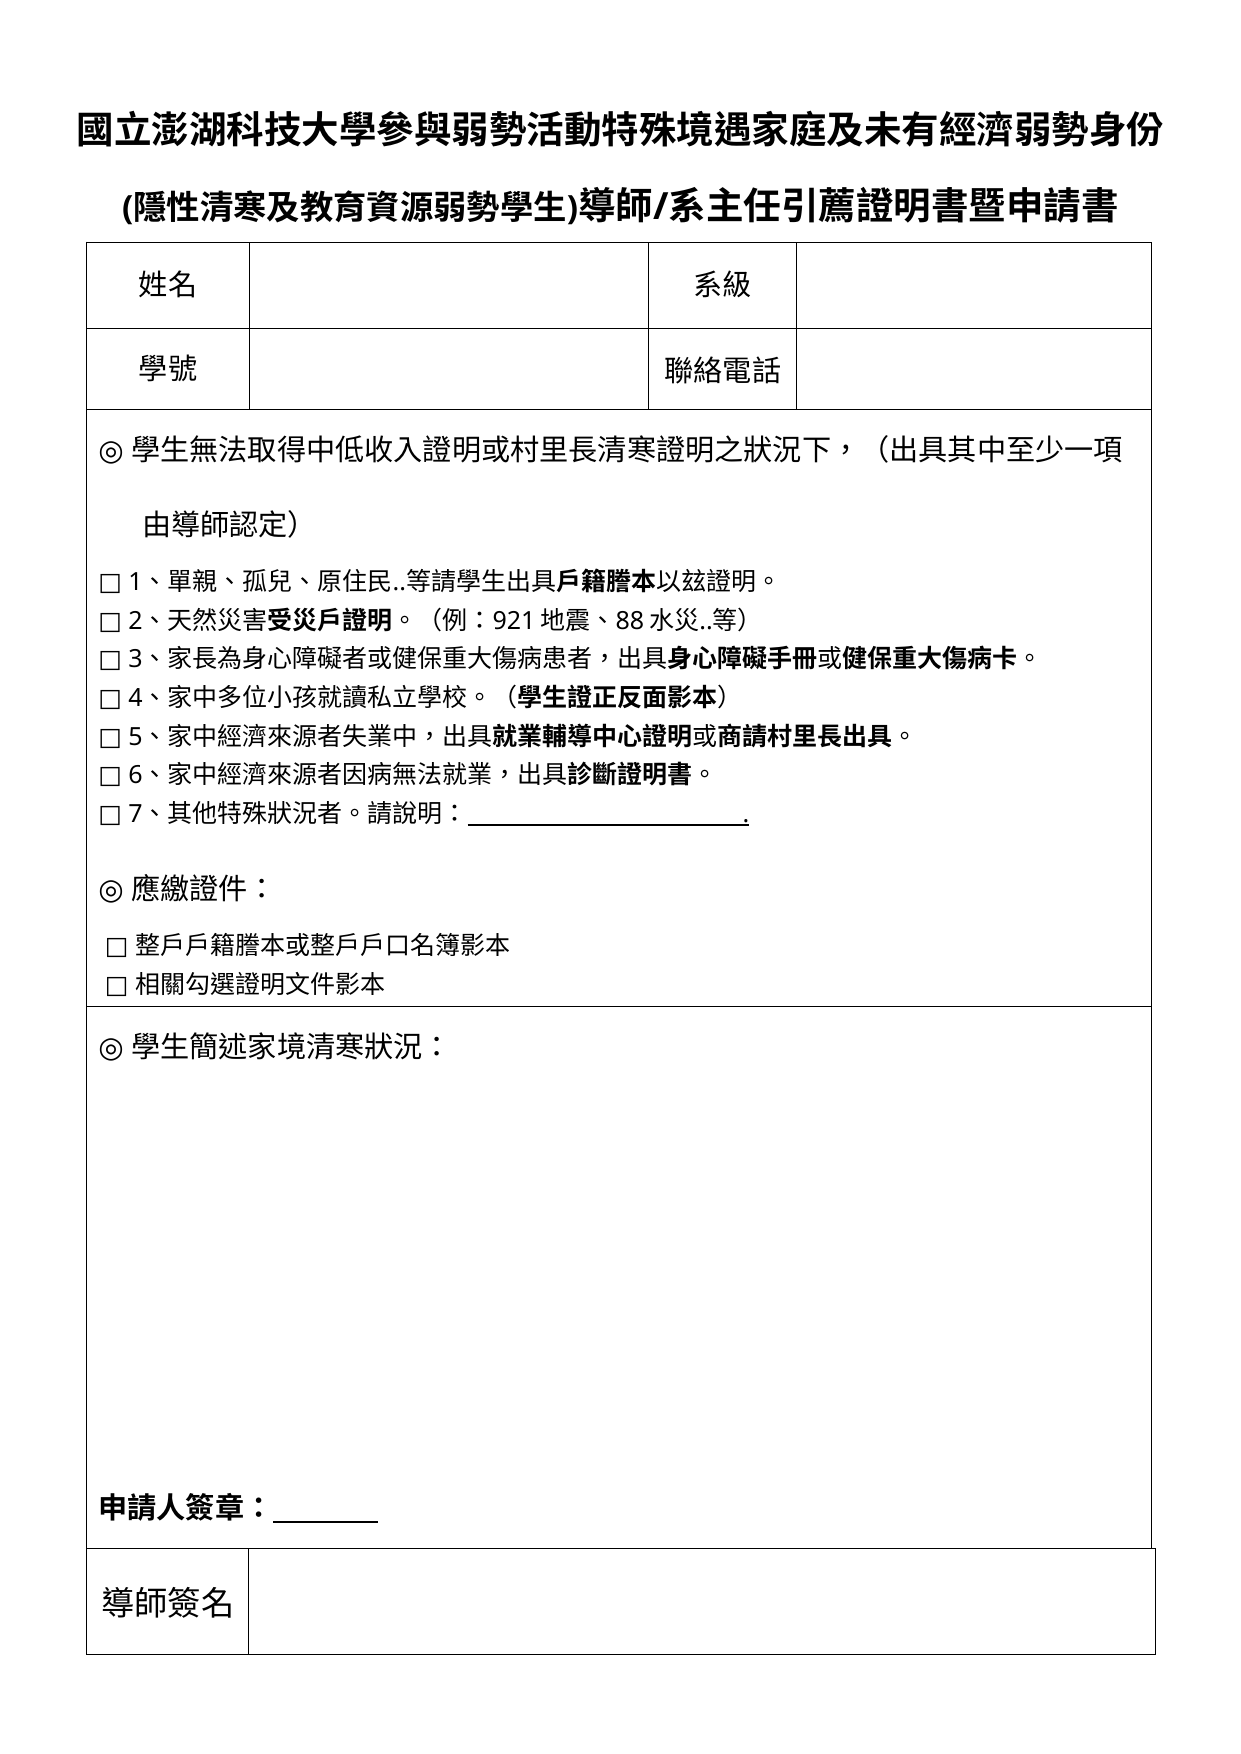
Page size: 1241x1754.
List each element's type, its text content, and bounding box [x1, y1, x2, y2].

table_header [250, 243, 648, 328]
table_cell [250, 329, 648, 409]
text 國立澎湖科技大學參與弱勢活動特殊境遇家庭及未有經濟弱勢身份 [75, 89, 1165, 164]
table_cell [249, 1549, 1155, 1654]
table_cell 學號 [87, 329, 249, 409]
table_cell 導師簽名 [87, 1549, 248, 1654]
table_header [797, 243, 1151, 328]
table_cell ◎ 學生無法取得中低收入證明或村里長清寒證明之狀況下，（出具其中至少一項由導師認定） □ 1、單親、孤兒、原住民..等請學生出具戶籍謄本以玆證明。 □ 2、天然災害受災戶證明。（例：921地震、88水災..等） □ 3、家長為身心障礙者或健保重大傷病患者，出具身心障礙手冊或健保重大傷病卡。 □ 4、家中多位小孩就讀私立學校。（學生證正反面影本） □ 5、家中經濟來源者失業中，出具就業輔導中心證明或商請村里長出具。 □ 6、家中經濟來源者因病無法就業，出具診斷證明書。 □ 7、其他特殊狀況者。請說明： . ◎ 應繳證件： □ 整戶戶籍謄本或整戶戶口名簿影本 □ 相關勾選證明文件影本 [87, 410, 1151, 1006]
table_header 姓名 [87, 243, 249, 328]
table_header 系級 [649, 243, 796, 328]
table_cell [797, 329, 1151, 409]
text (隱性清寒及教育資源弱勢學生)導師/系主任引薦證明書暨申請書 [75, 166, 1165, 241]
table_cell ◎ 學生簡述家境清寒狀況： 申請人簽章： [87, 1007, 1151, 1548]
table_cell 聯絡電話 [649, 329, 796, 409]
